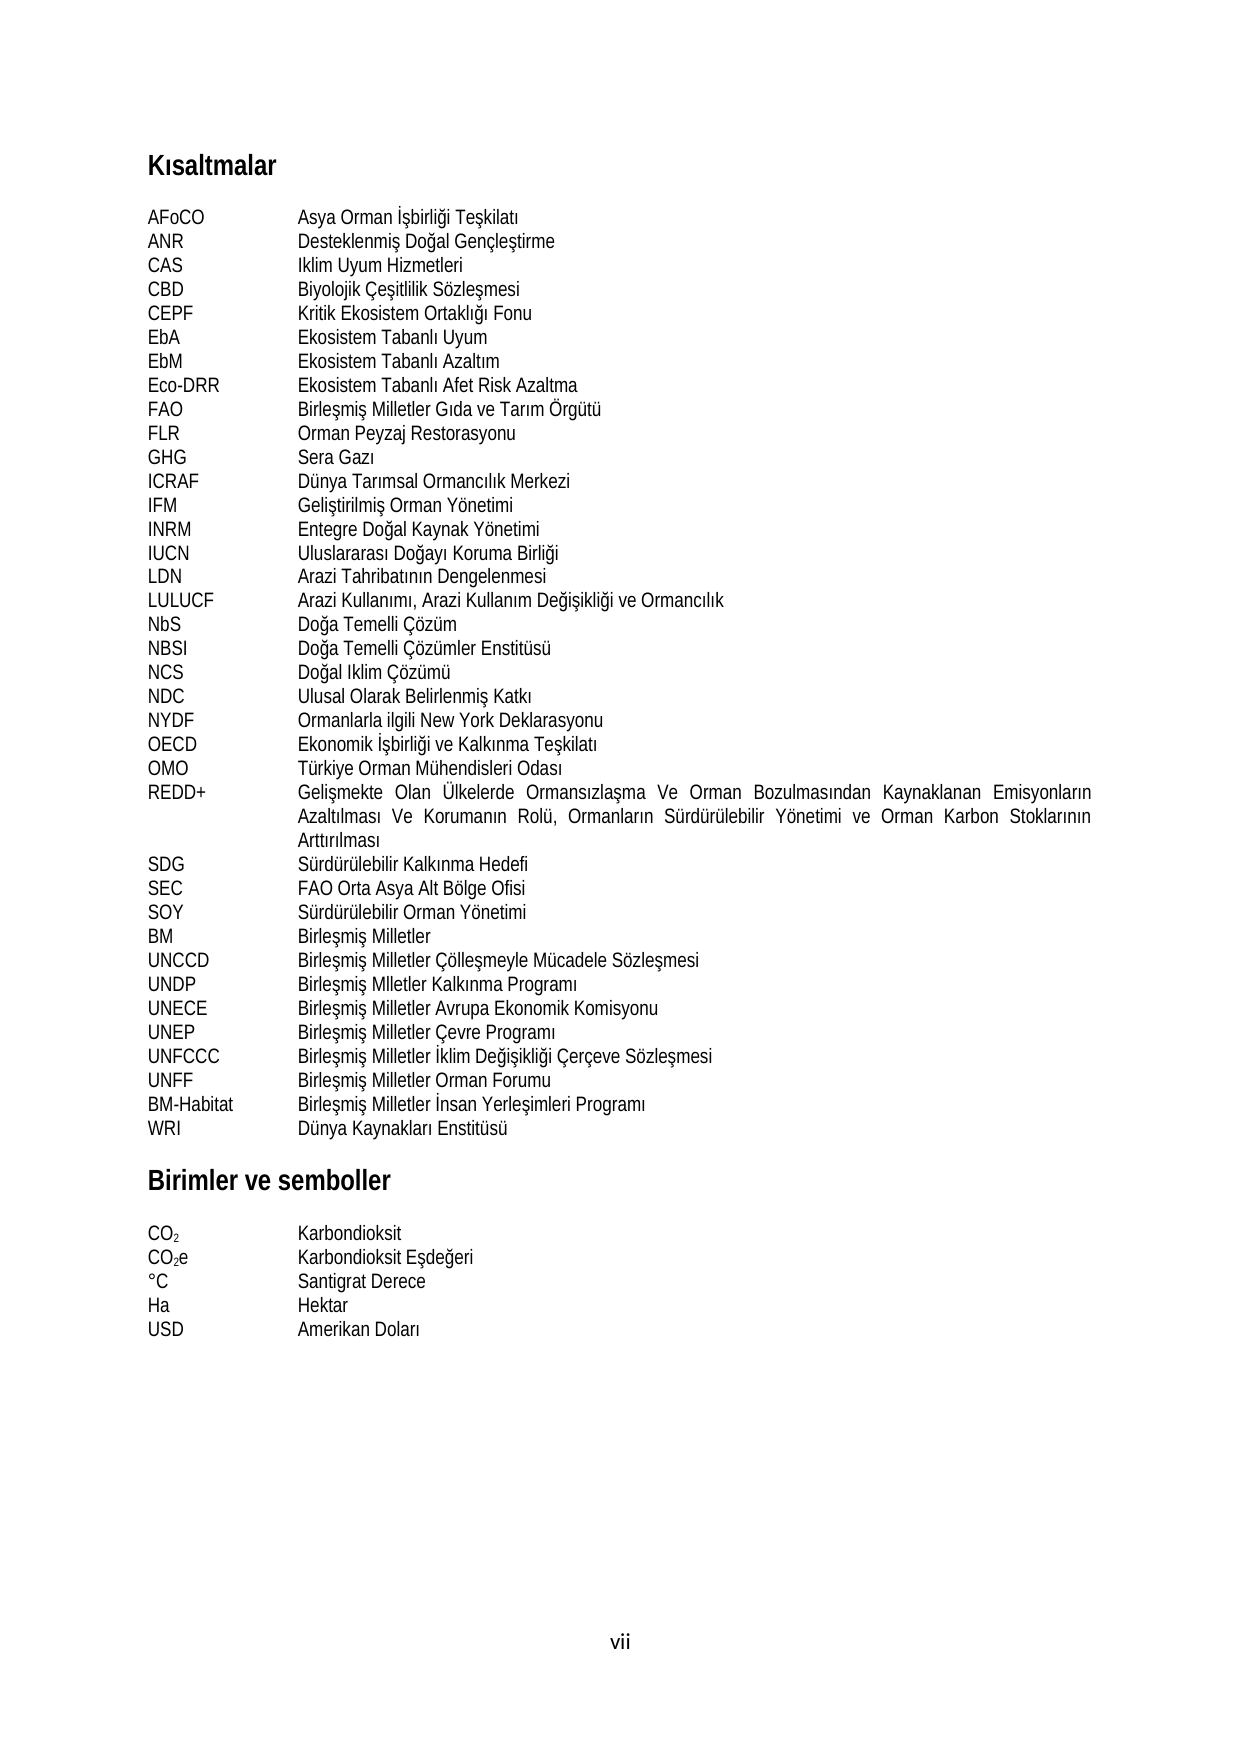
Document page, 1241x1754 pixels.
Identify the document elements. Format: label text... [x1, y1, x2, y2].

text AFoCO Asya Orman İşbirliği Teşkilatı [148, 205, 1093, 229]
text SDG Sürdürülebilir Kalkınma Hedefi [148, 852, 1093, 876]
text IFM Geliştirilmiş Orman Yönetimi [148, 492, 1093, 516]
text NBSI Doğa Temelli Çözümler Enstitüsü [148, 636, 1093, 660]
text CEPF Kritik Ekosistem Ortaklığı Fonu [148, 301, 1093, 325]
text SEC FAO Orta Asya Alt Bölge Ofisi [148, 876, 1093, 900]
text BM-Habitat Birleşmiş Milletler İnsan Yerleşimleri Programı [148, 1091, 1093, 1115]
text USD Amerikan Doları [148, 1317, 1093, 1341]
text CO2e Karbondioksit Eşdeğeri [148, 1245, 1093, 1269]
text FLR Orman Peyzaj Restorasyonu [148, 421, 1093, 444]
text CAS Iklim Uyum Hizmetleri [148, 253, 1093, 277]
text SOY Sürdürülebilir Orman Yönetimi [148, 900, 1093, 924]
text NbS Doğa Temelli Çözüm [148, 612, 1093, 636]
text °C Santigrat Derece [148, 1269, 1093, 1293]
text OMO Türkiye Orman Mühendisleri Odası [148, 756, 1093, 780]
text IUCN Uluslararası Doğayı Koruma Birliği [148, 540, 1093, 564]
text EbM Ekosistem Tabanlı Azaltım [148, 349, 1093, 373]
text OECD Ekonomik İşbirliği ve Kalkınma Teşkilatı [148, 732, 1093, 756]
text CBD Biyolojik Çeşitlilik Sözleşmesi [148, 277, 1093, 301]
text LULUCF Arazi Kullanımı, Arazi Kullanım Değişikliği ve Ormancılık [148, 588, 1093, 612]
text ANR Desteklenmiş Doğal Gençleştirme [148, 229, 1093, 253]
text EbA Ekosistem Tabanlı Uyum [148, 325, 1093, 349]
text UNFF Birleşmiş Milletler Orman Forumu [148, 1067, 1093, 1091]
text UNECE Birleşmiş Milletler Avrupa Ekonomik Komisyonu [148, 996, 1093, 1019]
text REDD+ Gelişmekte Olan Ülkelerde Ormansızlaşma Ve Orman Bozulmasından Kaynaklanan Emisyonların Azaltılması Ve Korumanın Rolü, Ormanların Sürdürülebilir Yönetimi ve Orman Karbon Stoklarının Arttırılması [148, 780, 1093, 852]
subtitle Birimler ve semboller [148, 1163, 1093, 1197]
text UNCCD Birleşmiş Milletler Çölleşmeyle Mücadele Sözleşmesi [148, 948, 1093, 972]
text NCS Doğal Iklim Çözümü [148, 660, 1093, 684]
text LDN Arazi Tahribatının Dengelenmesi [148, 564, 1093, 588]
text NYDF Ormanlarla ilgili New York Deklarasyonu [148, 708, 1093, 732]
text BM Birleşmiş Milletler [148, 924, 1093, 948]
text UNFCCC Birleşmiş Milletler İklim Değişikliği Çerçeve Sözleşmesi [148, 1043, 1093, 1067]
text GHG Sera Gazı [148, 444, 1093, 468]
text NDC Ulusal Olarak Belirlenmiş Katkı [148, 684, 1093, 708]
text Ha Hektar [148, 1293, 1093, 1317]
text UNEP Birleşmiş Milletler Çevre Programı [148, 1019, 1093, 1043]
text INRM Entegre Doğal Kaynak Yönetimi [148, 516, 1093, 540]
text FAO Birleşmiş Milletler Gıda ve Tarım Örgütü [148, 397, 1093, 421]
text WRI Dünya Kaynakları Enstitüsü [148, 1115, 1093, 1139]
text CO2 Karbondioksit [148, 1221, 1093, 1245]
subtitle Kısaltmalar [148, 148, 1093, 181]
text Eco-DRR Ekosistem Tabanlı Afet Risk Azaltma [148, 373, 1093, 397]
text UNDP Birleşmiş Mlletler Kalkınma Programı [148, 972, 1093, 996]
text ICRAF Dünya Tarımsal Ormancılık Merkezi [148, 468, 1093, 492]
